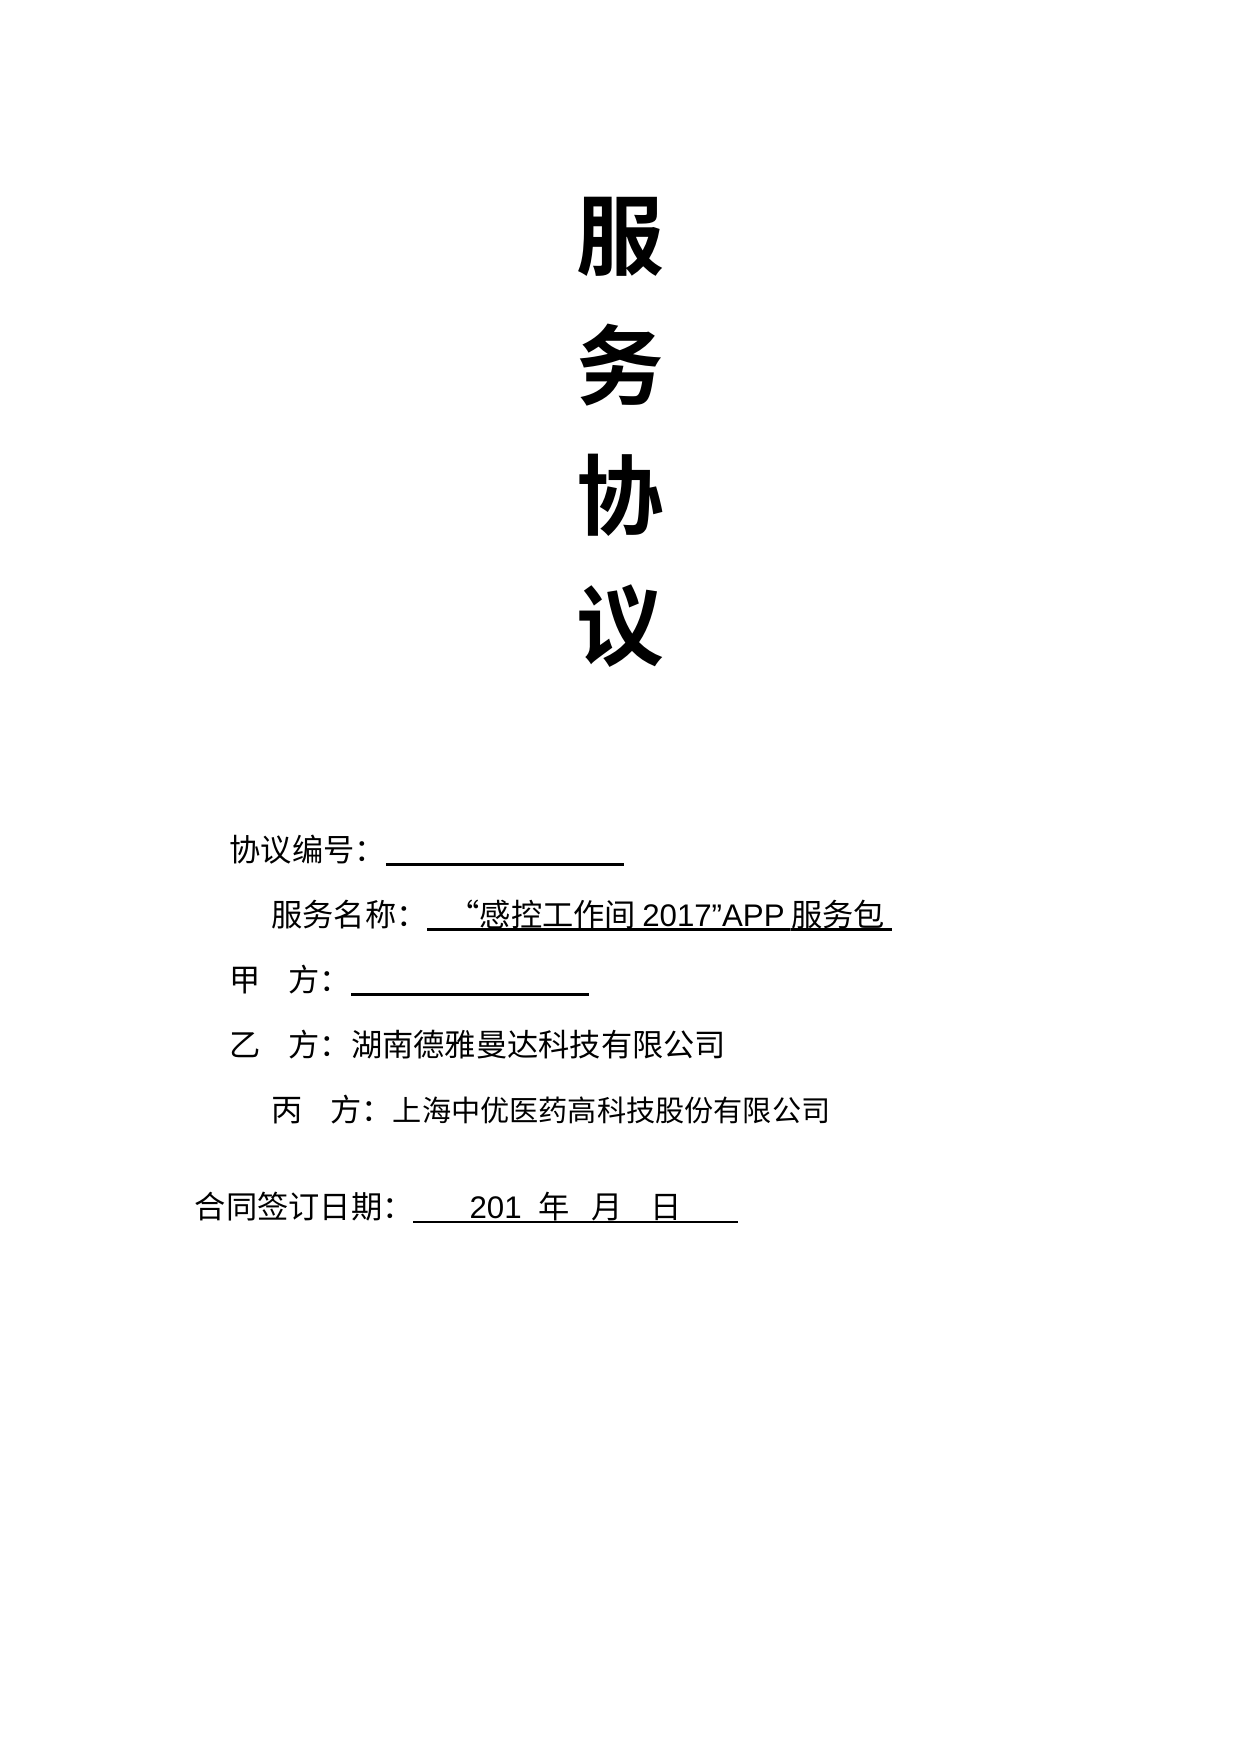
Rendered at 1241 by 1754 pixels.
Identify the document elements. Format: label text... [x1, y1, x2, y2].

text 议 [177, 555, 1063, 685]
text 协 [177, 425, 1063, 555]
text 乙 方：湖南德雅曼达科技有限公司 [177, 1010, 1063, 1075]
text 务 [177, 295, 1063, 425]
text 丙 方：上海中优医药高科技股份有限公司 [177, 1075, 1063, 1140]
text 甲 方： [177, 945, 1063, 1010]
text 合同签订日期： 201 年 月 日 [177, 1172, 1063, 1237]
text 服务名称： “感控工作间2017”APP服务包 [177, 880, 1063, 945]
text 服 [177, 165, 1063, 295]
text 协议编号： [177, 815, 1063, 880]
